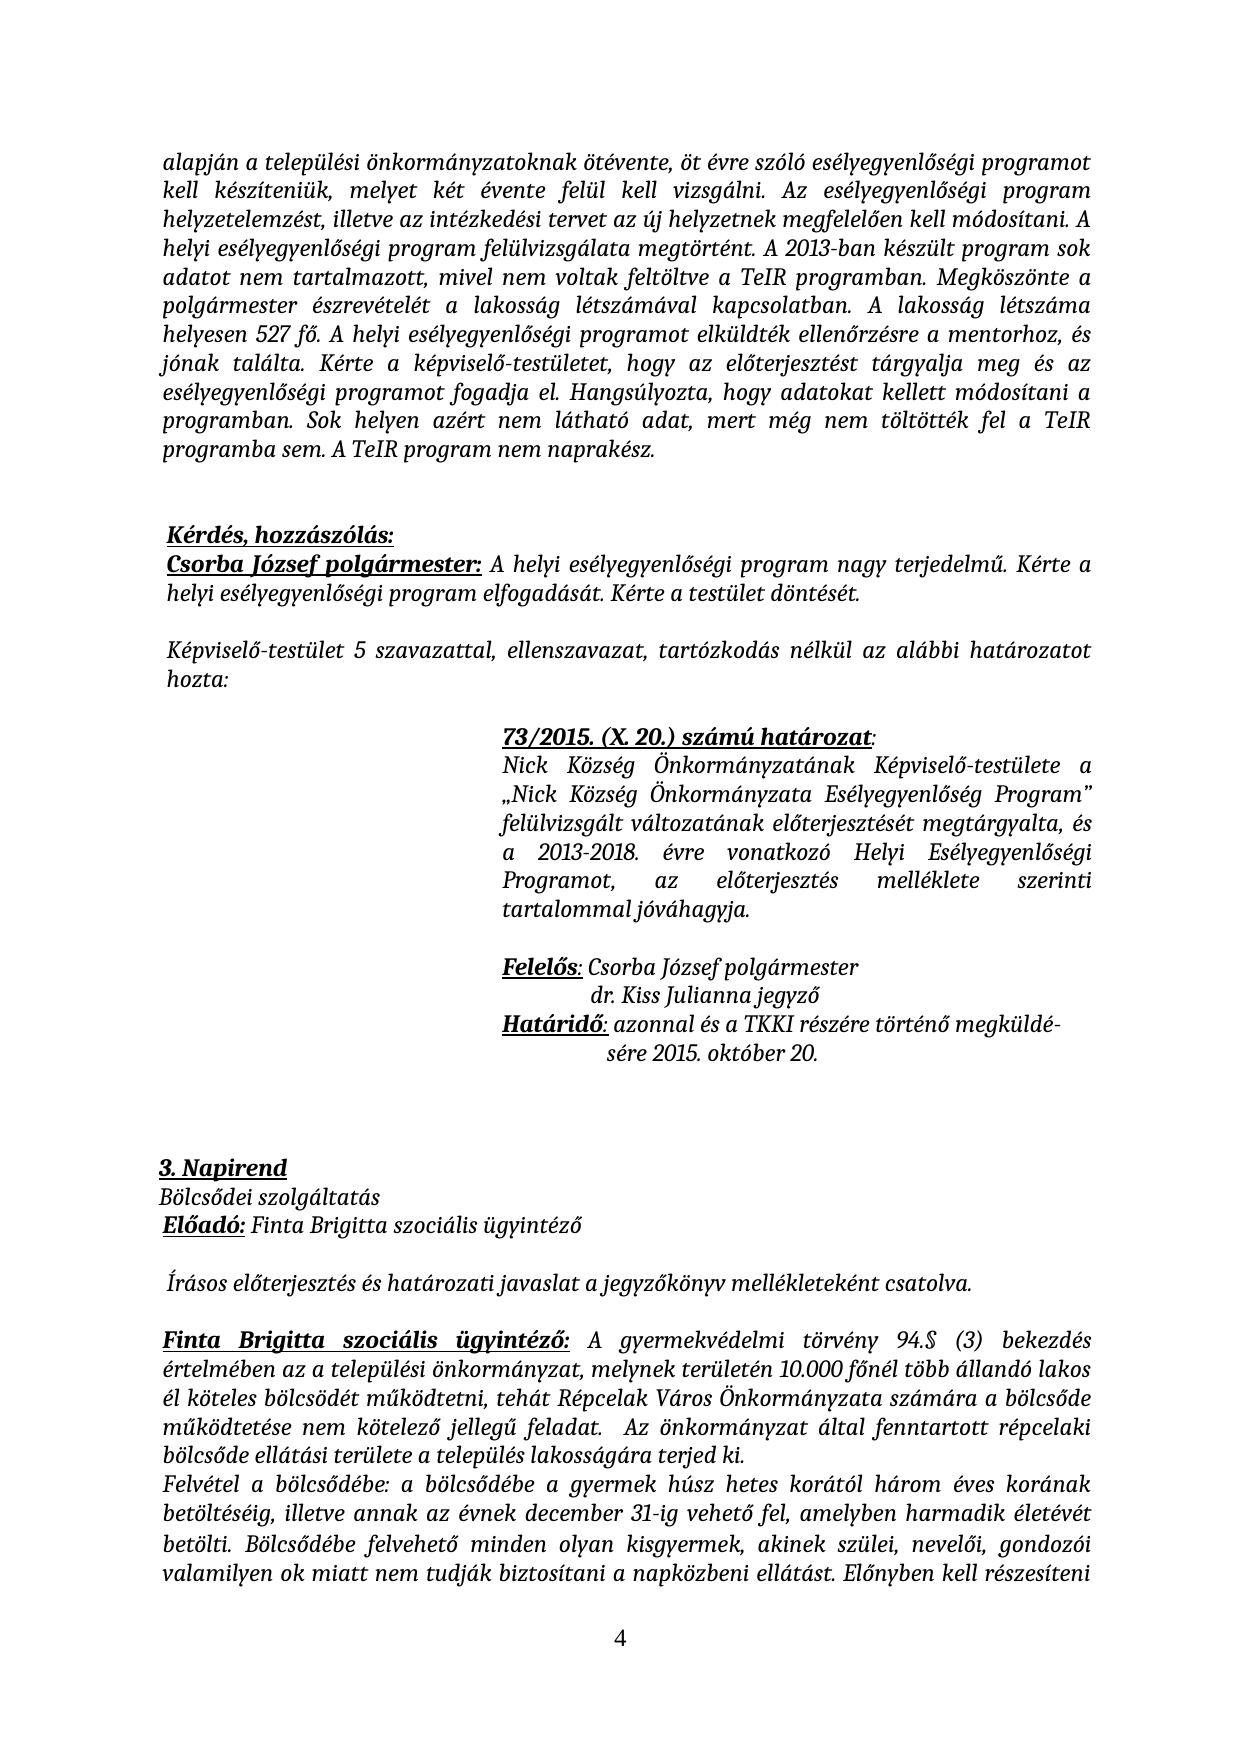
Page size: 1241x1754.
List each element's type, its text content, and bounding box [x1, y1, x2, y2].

text sére 2015. október 20. [384, 1039, 1093, 1068]
text Nick Község Önkormányzatának Képviselő-testülete a „Nick Község Önkormányzata Esélyegyenlőség Program” felülvizsgált változatának előterjesztését megtárgyalta, és a 2013-2018. évre vonatkozó Helyi Esélyegyenlőségi Programot, az előterjesztés melléklete szerinti tartalommal jóváhagyja. [502, 751, 1093, 924]
text dr. Kiss Julianna jegyző [502, 981, 1093, 1010]
text Írásos előterjesztés és határozati javaslat a jegyzőkönyv mellékleteként csatolva. [148, 1269, 1093, 1298]
text Határidő: azonnal és a TKKI részére történő megküldé- [502, 1010, 1093, 1039]
text Finta Brigitta szociális ügyintéző: A gyermekvédelmi törvény 94.§ (3) bekezdés értelmében az a települési önkormányzat, melynek területén 10.000 főnél több állandó lakos él köteles bölcsödét működtetni, tehát Répcelak Város Önkormányzata számára a bölcsőde működtetése nem kötelező jellegű feladat. Az önkormányzat által fenntartott répcelaki bölcsőde ellátási területe a település lakosságára terjed ki. [162, 1326, 1093, 1470]
text 3. Napirend [148, 1154, 1093, 1183]
text Csorba József polgármester: A helyi esélyegyenlőségi program nagy terjedelmű. Kérte a helyi esélyegyenlőségi program elfogadását. Kérte a testület döntését. [166, 550, 1093, 608]
text Képviselő-testület 5 szavazattal, ellenszavazat, tartózkodás nélkül az alábbi határozatot hozta: [166, 636, 1093, 694]
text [162, 148, 1093, 464]
text Bölcsődei szolgáltatás [148, 1183, 1093, 1211]
text Felelős: Csorba József polgármester [502, 953, 1093, 981]
text Kérdés, hozzászólás: [166, 521, 1093, 550]
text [162, 1470, 1093, 1587]
text Előadó: Finta Brigitta szociális ügyintéző [162, 1211, 1093, 1240]
text 73/2015. (X. 20.) számú határozat: [428, 723, 1093, 751]
